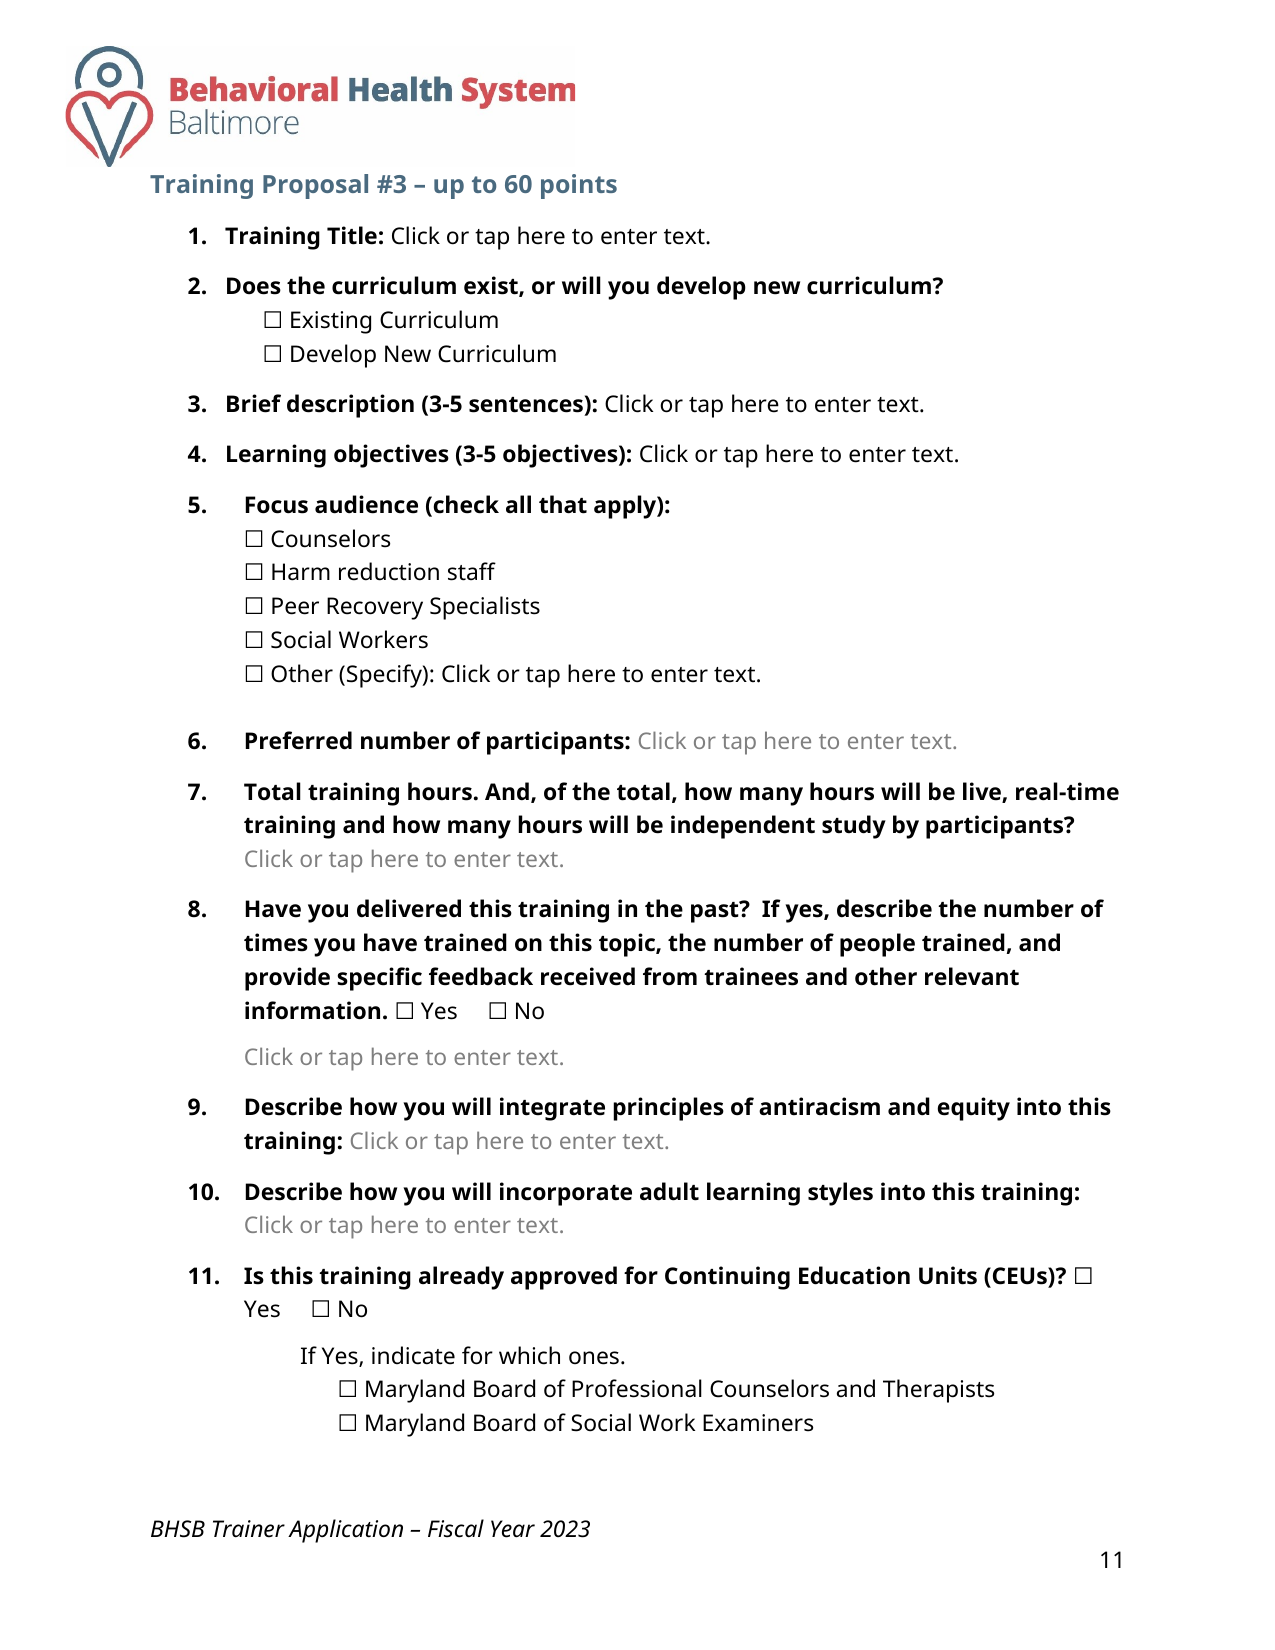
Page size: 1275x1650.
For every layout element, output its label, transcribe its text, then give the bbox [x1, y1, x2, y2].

list Describe how you will integrate principles of antiracism and equity into this training: [187, 1091, 1125, 1156]
list Focus audience (check all that apply): [187, 489, 1125, 520]
list Brief description (3-5 sentences): [187, 388, 1125, 419]
text Maryland Board of Professional Counselors and Therapists [337, 1373, 1125, 1405]
text Peer Recovery Specialists [244, 590, 1125, 621]
list Total training hours. And, of the total, how many hours will be live, real-time training and how many hours will be independent study by participants? [187, 776, 1125, 874]
text If Yes, indicate for which ones. [300, 1340, 1125, 1371]
list Have you delivered this training in the past? If yes, describe the number of times you have trained on this topic, the number of people trained, and provide specific feedback received from trainees and other relevant information. Yes No [187, 893, 1125, 1026]
text Social Workers [244, 624, 1125, 655]
list Learning objectives (3-5 objectives): [187, 438, 1125, 470]
text Develop New Curriculum [262, 338, 1125, 369]
list Is this training already approved for Continuing Education Units (CEUs)? Yes No [187, 1260, 1125, 1325]
picture [65, 46, 575, 167]
list Does the curriculum exist, or will you develop new curriculum? [187, 270, 1125, 301]
text Counselors [244, 523, 1125, 554]
text Training Proposal #3 – up to 60 points [150, 166, 1125, 200]
list Preferred number of participants: [187, 725, 1125, 756]
list Training Title: [187, 220, 1125, 251]
text Other (Specify): [244, 658, 1125, 689]
text Existing Curriculum [262, 304, 1125, 335]
list Describe how you will incorporate adult learning styles into this training: [187, 1176, 1125, 1241]
text Maryland Board of Social Work Examiners [337, 1407, 1125, 1438]
text Harm reduction staff [244, 556, 1125, 588]
